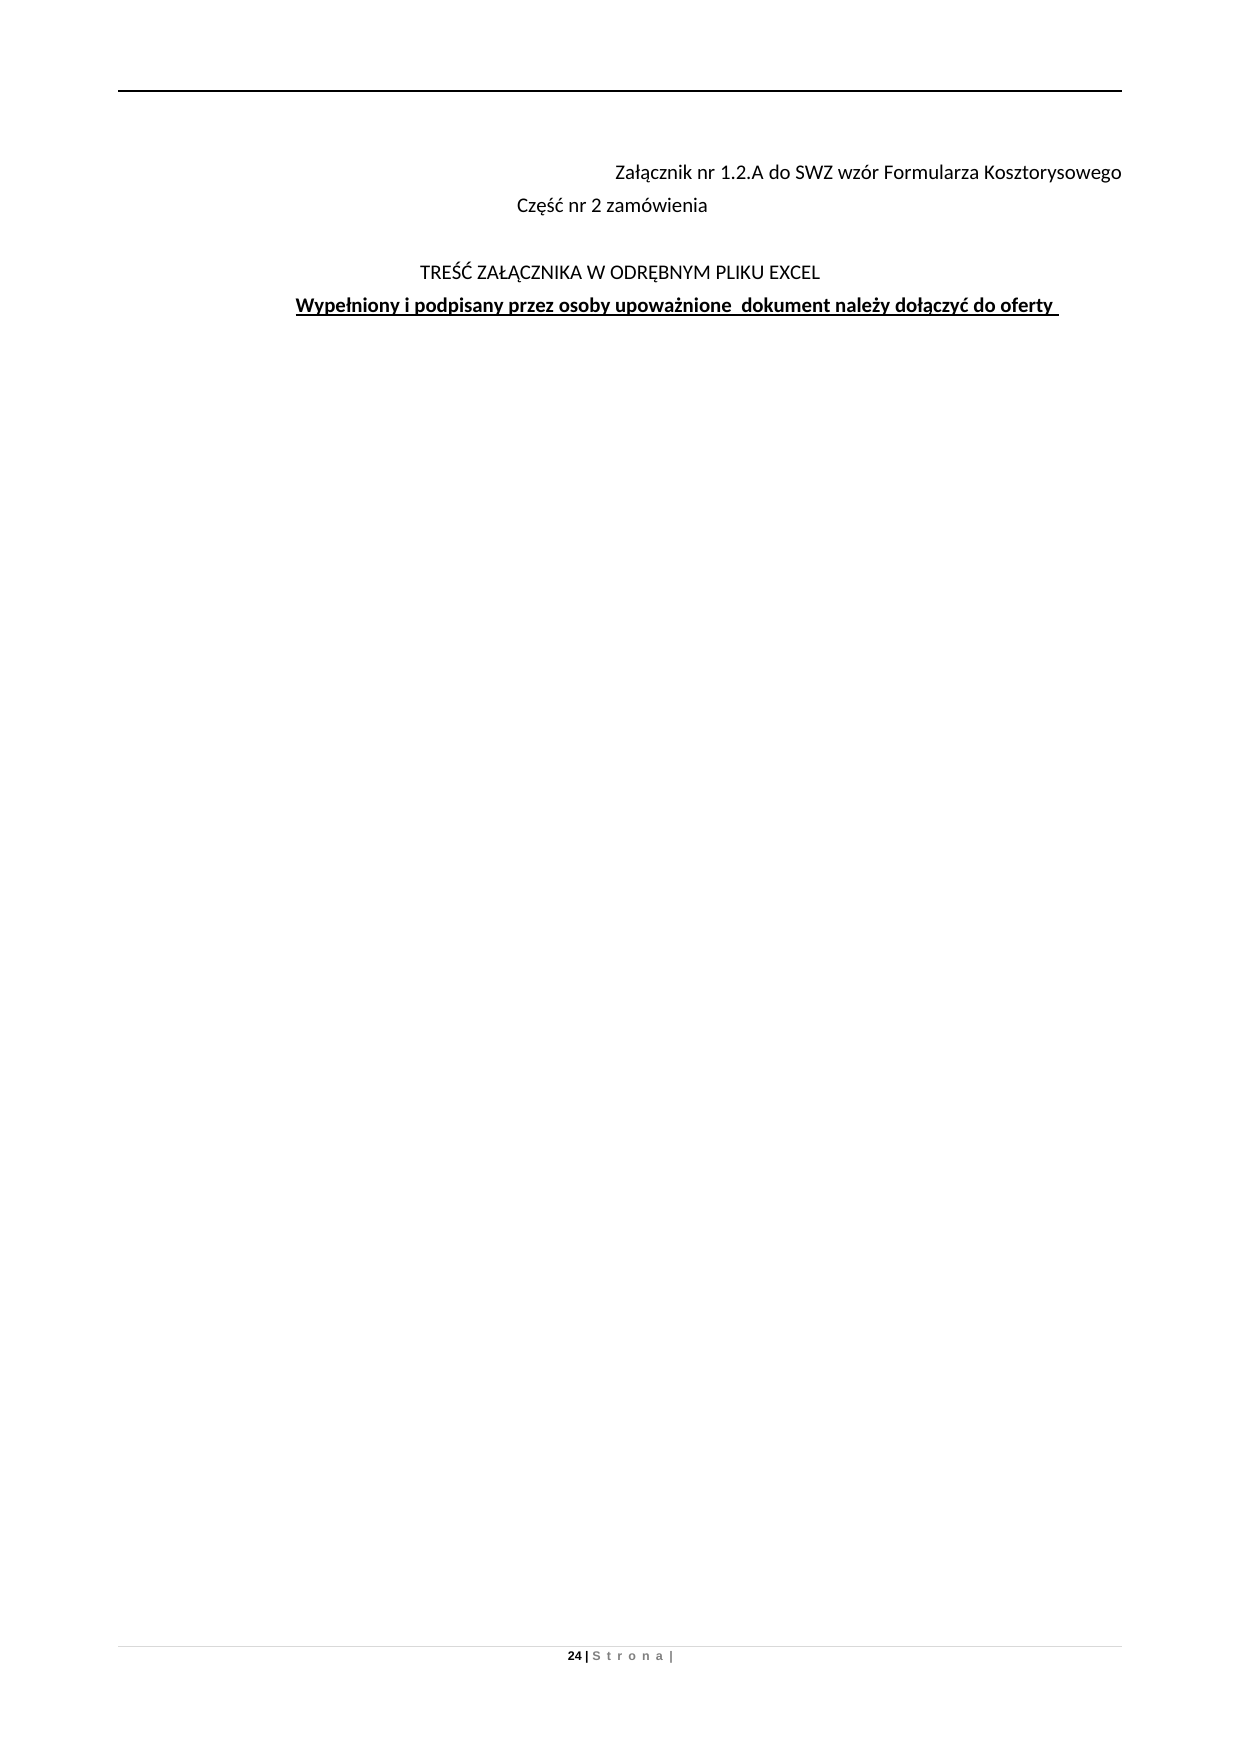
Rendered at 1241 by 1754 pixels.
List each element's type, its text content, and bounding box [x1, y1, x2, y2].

text Załącznik nr 1.2.A do SWZ wzór Formularza Kosztorysowego [118, 151, 1122, 185]
text Część nr 2 zamówienia [118, 185, 1122, 218]
text Wypełniony i podpisany przez osoby upoważnione dokument należy dołączyć do oferty [295, 285, 1122, 318]
text TREŚĆ ZAŁĄCZNIKA W ODRĘBNYM PLIKU EXCEL [118, 251, 1122, 285]
